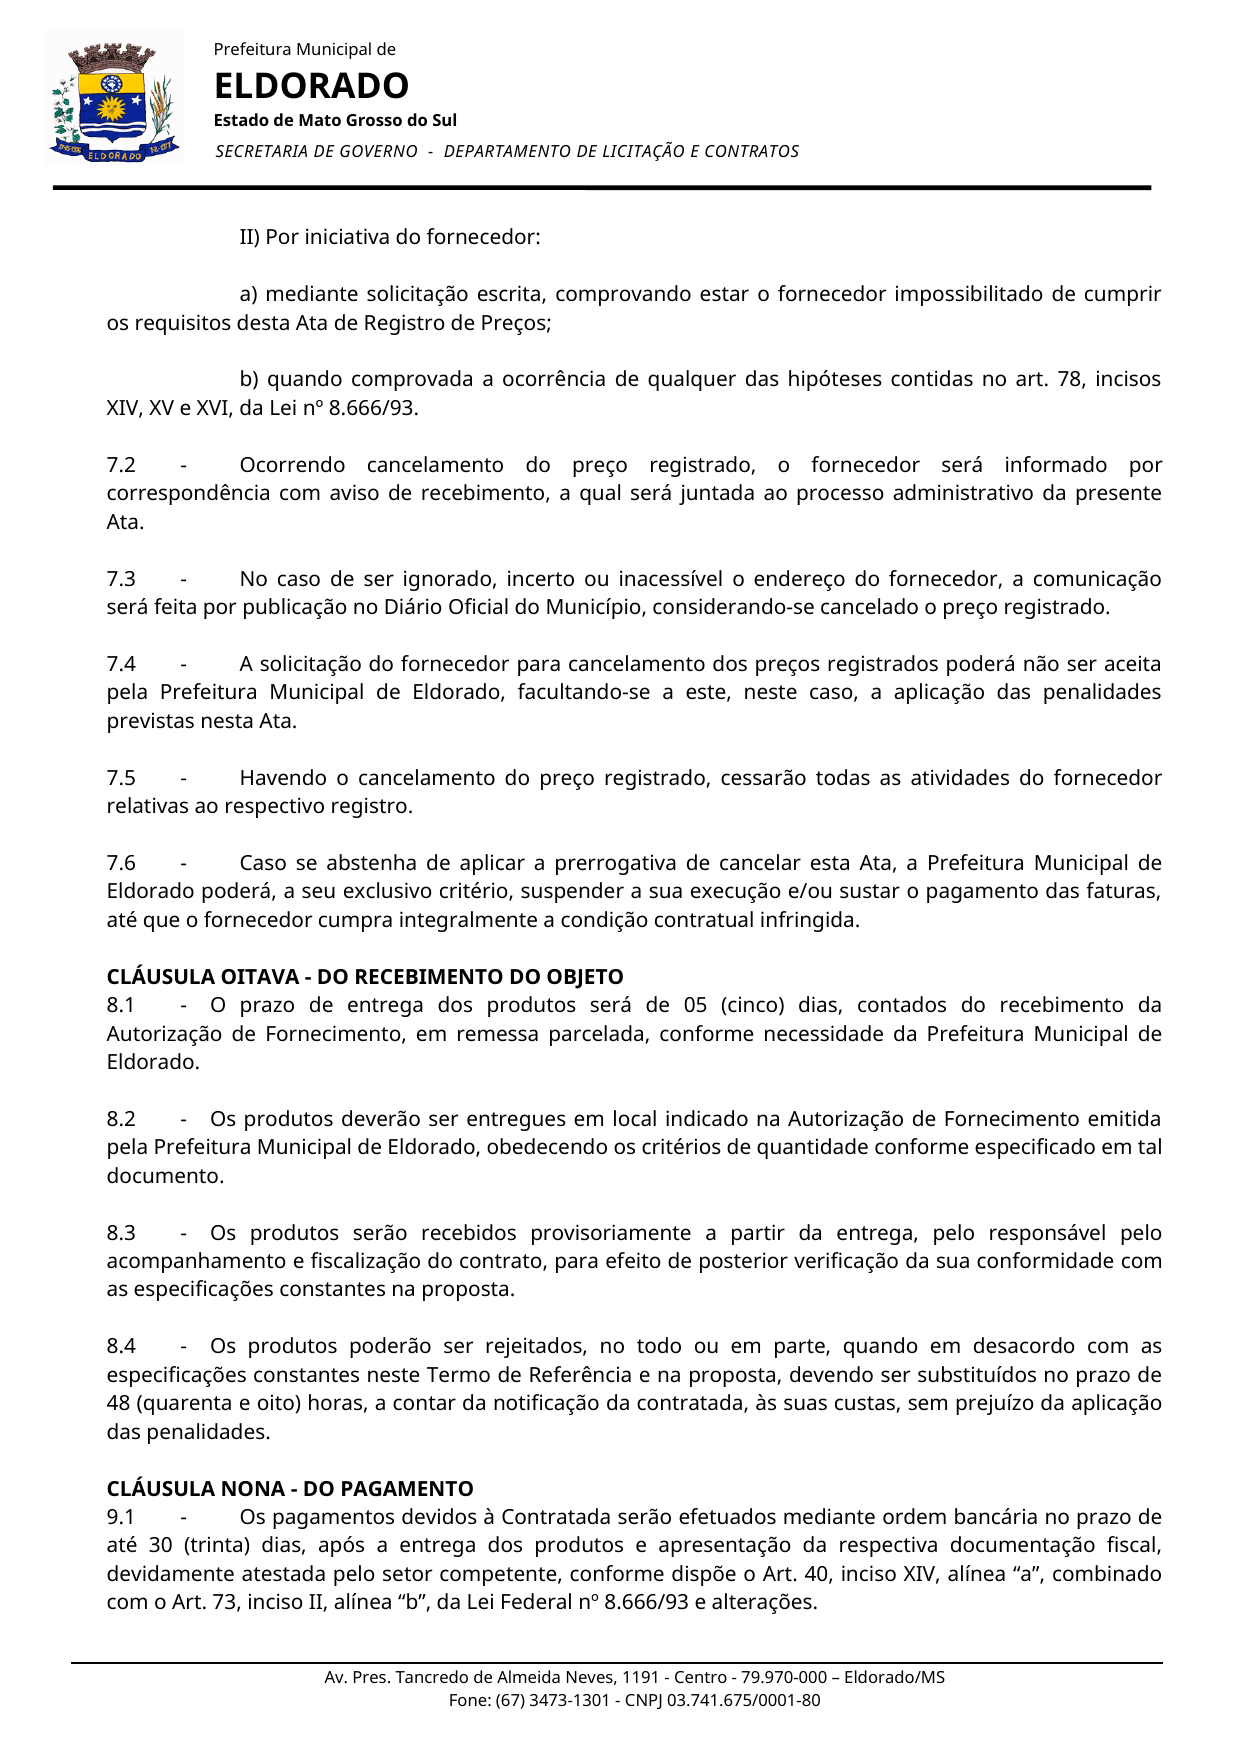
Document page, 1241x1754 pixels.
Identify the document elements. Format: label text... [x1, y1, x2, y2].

text 9.1 - Os pagamentos devidos à Contratada serão efetuados mediante ordem bancária no prazo de até 30 (trinta) dias, após a entrega dos produtos e apresentação da respectiva documentação fiscal, devidamente atestada pelo setor competente, conforme dispõe o Art. 40, inciso XIV, alínea “a”, combinado com o Art. 73, inciso II, alínea “b”, da Lei Federal nº 8.666/93 e alterações. [106, 1502, 1163, 1616]
text 8.1 - O prazo de entrega dos produtos será de 05 (cinco) dias, contados do recebimento da Autorização de Fornecimento, em remessa parcelada, conforme necessidade da Prefeitura Municipal de Eldorado. [106, 990, 1163, 1076]
text b) quando comprovada a ocorrência de qualquer das hipóteses contidas no art. 78, incisos XIV, XV e XVI, da Lei nº 8.666/93. [106, 364, 1163, 421]
text 8.4 - Os produtos poderão ser rejeitados, no todo ou em parte, quando em desacordo com as especificações constantes neste Termo de Referência e na proposta, devendo ser substituídos no prazo de 48 (quarenta e oito) horas, a contar da notificação da contratada, às suas custas, sem prejuízo da aplicação das penalidades. [106, 1331, 1163, 1445]
text a) mediante solicitação escrita, comprovando estar o fornecedor impossibilitado de cumprir os requisitos desta Ata de Registro de Preços; [106, 279, 1163, 336]
text CLÁUSULA OITAVA - DO RECEBIMENTO DO OBJETO [106, 962, 1163, 990]
text II) Por iniciativa do fornecedor: [106, 222, 1163, 251]
text 7.3 - No caso de ser ignorado, incerto ou inacessível o endereço do fornecedor, a comunicação será feita por publicação no Diário Oficial do Município, considerando-se cancelado o preço registrado. [106, 564, 1163, 621]
text 7.5 - Havendo o cancelamento do preço registrado, cessarão todas as atividades do fornecedor relativas ao respectivo registro. [106, 763, 1163, 819]
text 7.4 - A solicitação do fornecedor para cancelamento dos preços registrados poderá não ser aceita pela Prefeitura Municipal de Eldorado, facultando-se a este, neste caso, a aplicação das penalidades previstas nesta Ata. [106, 649, 1163, 734]
picture [43, 30, 184, 165]
text 8.3 - Os produtos serão recebidos provisoriamente a partir da entrega, pelo responsável pelo acompanhamento e fiscalização do contrato, para efeito de posterior verificação da sua conformidade com as especificações constantes na proposta. [106, 1218, 1163, 1303]
text 8.2 - Os produtos deverão ser entregues em local indicado na Autorização de Fornecimento emitida pela Prefeitura Municipal de Eldorado, obedecendo os critérios de quantidade conforme especificado em tal documento. [106, 1104, 1163, 1189]
text CLÁUSULA NONA - DO PAGAMENTO [106, 1474, 1163, 1502]
text 7.2 - Ocorrendo cancelamento do preço registrado, o fornecedor será informado por correspondência com aviso de recebimento, a qual será juntada ao processo administrativo da presente Ata. [106, 450, 1163, 535]
text 7.6 - Caso se abstenha de aplicar a prerrogativa de cancelar esta Ata, a Prefeitura Municipal de Eldorado poderá, a seu exclusivo critério, suspender a sua execução e/ou sustar o pagamento das faturas, até que o fornecedor cumpra integralmente a condição contratual infringida. [106, 848, 1163, 933]
